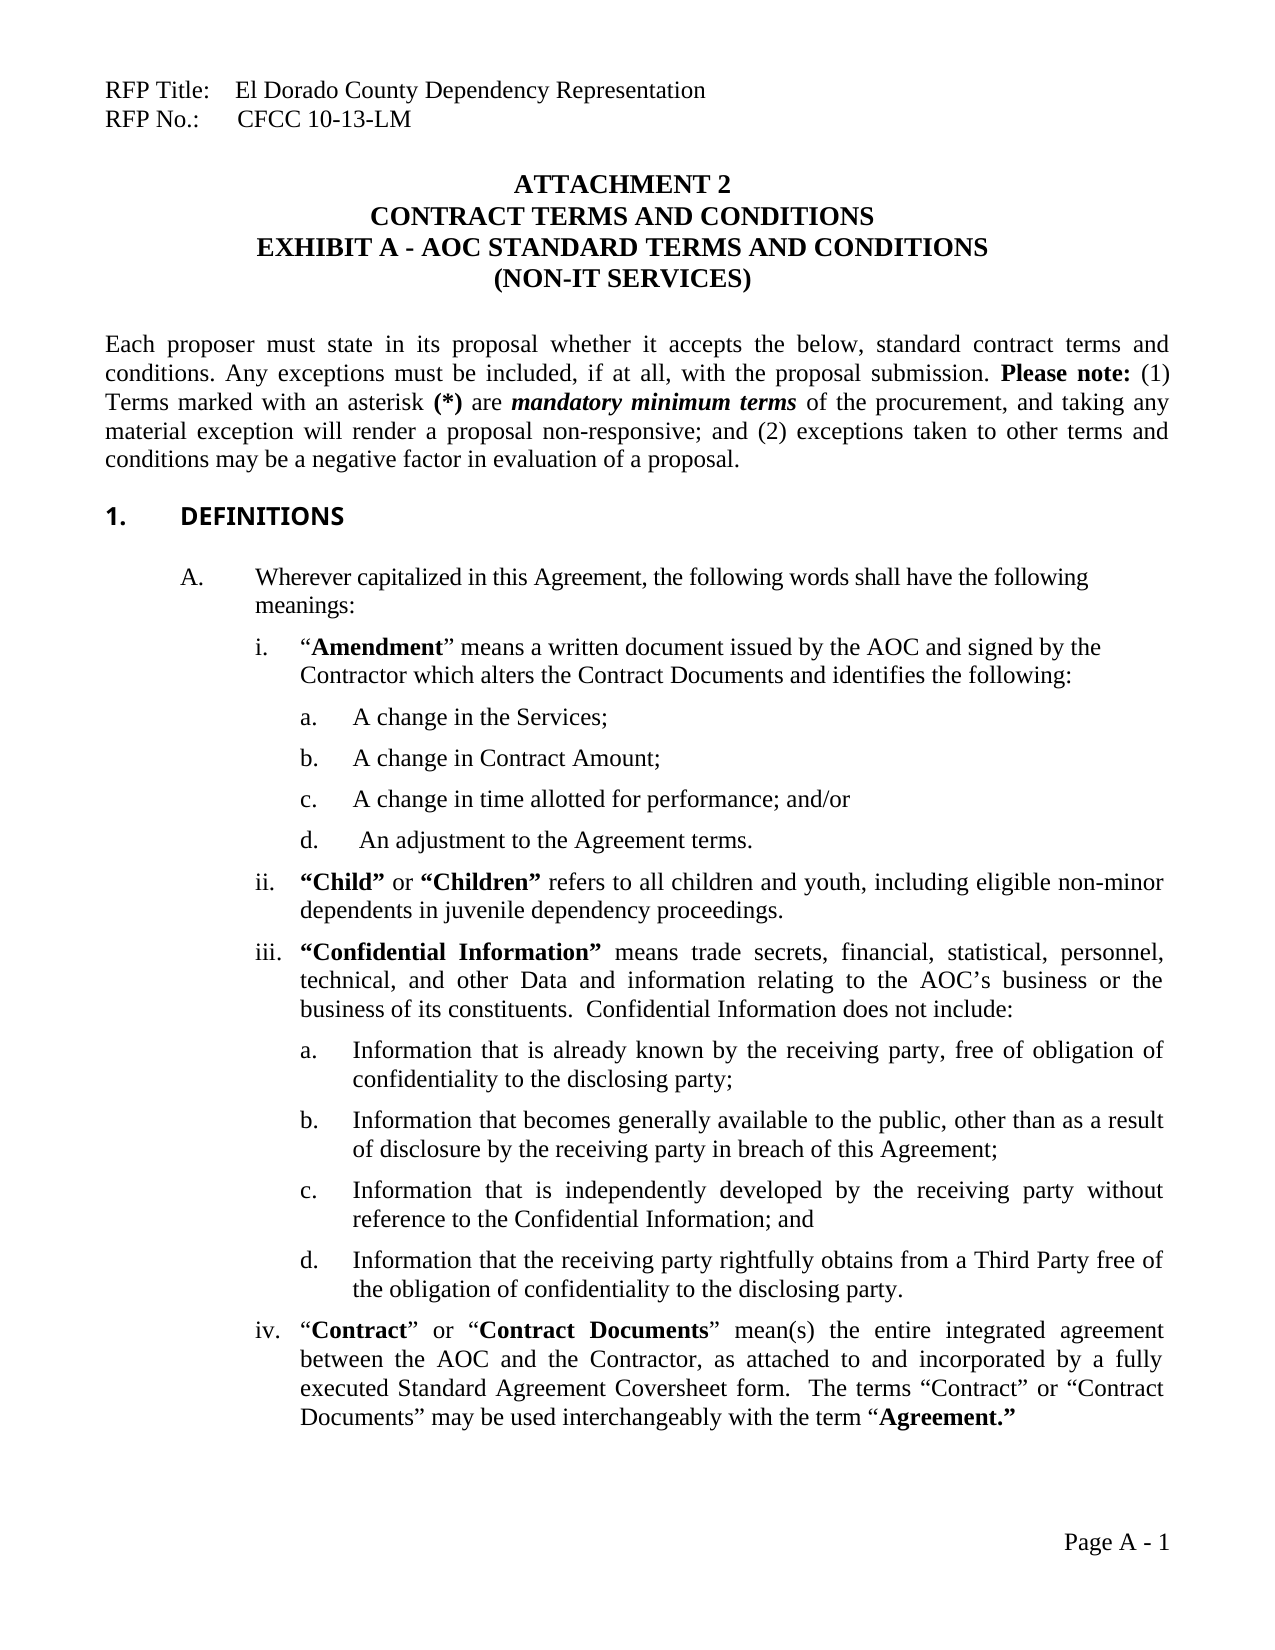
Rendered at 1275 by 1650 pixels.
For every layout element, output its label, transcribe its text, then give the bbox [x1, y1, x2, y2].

list Information that is already known by the receiving party, free of obligation of confidentiality to the disclosing party; [300, 1036, 1164, 1093]
list Information that becomes generally available to the public, other than as a result of disclosure by the receiving party in breach of this Agreement; [300, 1106, 1164, 1163]
subtitle EXHIBIT A - AOC Standard TERMS AND CONDITIONS [105, 231, 1140, 262]
list A change in the Services; [300, 702, 1170, 731]
subtitle (Non-IT SERVICES) [105, 262, 1140, 293]
list A change in time allotted for performance; and/or [300, 784, 1170, 813]
list Information that the receiving party rightfully obtains from a Third Party free of the obligation of confidentiality to the disclosing party. [300, 1246, 1164, 1303]
text “Amendment” means a written document issued by the AOC and signed by the Contractor which alters the Contract Documents and identifies the following: [255, 632, 1170, 689]
text “Confidential Information” means trade secrets, financial, statistical, personnel, technical, and other Data and information relating to the AOC’s business or the business of its constituents. Confidential Information does not include: [255, 937, 1164, 1023]
text Each proposer must state in its proposal whether it accepts the below, standard contract terms and conditions. Any exceptions must be included, if at all, with the proposal submission. Please note: (1) Terms marked with an asterisk (*) are mandatory minimum terms of the procurement, and taking any material exception will render a proposal non-responsive; and (2) exceptions taken to other terms and conditions may be a negative factor in evaluation of a proposal. [105, 329, 1170, 473]
text “Contract” or “Contract Documents” mean(s) the entire integrated agreement between the AOC and the Contractor, as attached to and incorporated by a fully executed Standard Agreement Coversheet form. The terms “Contract” or “Contract Documents” may be used interchangeably with the term “Agreement.” [255, 1316, 1164, 1431]
subtitle contract terms AND CONDITIONS [105, 199, 1140, 231]
subtitle ATTACHMENT 2 [105, 168, 1140, 199]
list An adjustment to the Agreement terms. [300, 826, 1170, 854]
text Wherever capitalized in this Agreement, the following words shall have the following meanings: [180, 562, 1170, 619]
list Information that is independently developed by the receiving party without reference to the Confidential Information; and [300, 1176, 1164, 1233]
list A change in Contract Amount; [300, 743, 1170, 772]
text “Child” or “Children” refers to all children and youth, including eligible non-minor dependents in juvenile dependency proceedings. [255, 867, 1164, 924]
list DEFINITIONS [105, 498, 1170, 532]
